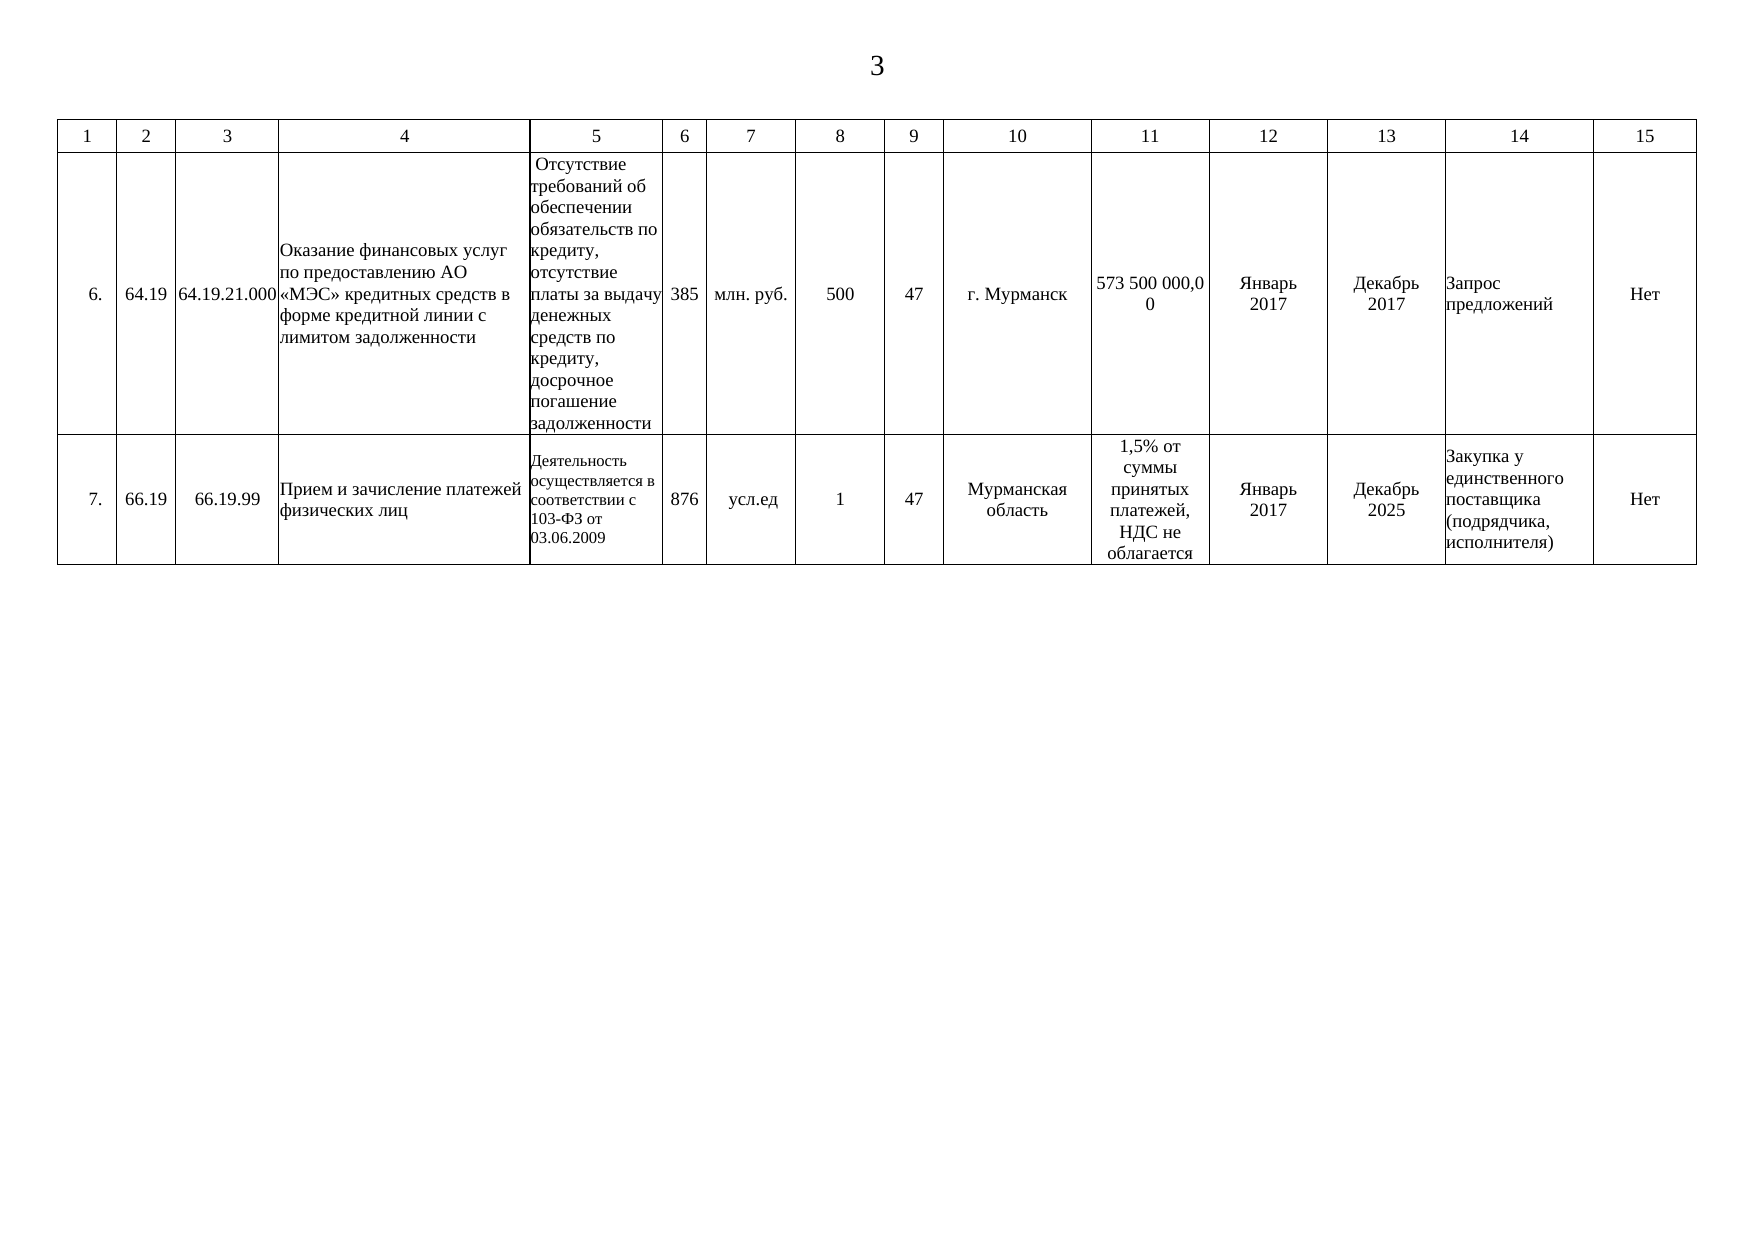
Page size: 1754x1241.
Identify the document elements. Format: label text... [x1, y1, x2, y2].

table_cell Нет [1594, 435, 1696, 564]
table_header 6 [663, 120, 706, 152]
table_cell млн. руб. [707, 153, 795, 433]
table_cell 1 [796, 435, 884, 564]
table_cell Нет [1594, 153, 1696, 433]
table_header 14 [1446, 120, 1593, 152]
table_header 8 [796, 120, 884, 152]
table_cell Деятельность осуществляется в соответствии с 103-ФЗ от 03.06.2009 [531, 435, 662, 564]
table_header 10 [944, 120, 1091, 152]
table_cell [58, 153, 116, 433]
table_cell Мурманская область [944, 435, 1091, 564]
table_cell 66.19.99 [176, 435, 278, 564]
table_cell 385 [663, 153, 706, 433]
table_cell 64.19.21.000 [176, 153, 278, 433]
table_cell 47 [885, 435, 943, 564]
table_header 3 [176, 120, 278, 152]
table_cell Оказание финансовых услуг по предоставлению АО «МЭС» кредитных средств в форме кредитной линии с лимитом задолженности [279, 153, 529, 433]
table_cell г. Мурманск [944, 153, 1091, 433]
table_cell Январь 2017 [1210, 435, 1327, 564]
table_cell Декабрь 2025 [1328, 435, 1445, 564]
table_header 13 [1328, 120, 1445, 152]
table_header 5 [531, 120, 662, 152]
table_header 15 [1594, 120, 1696, 152]
table_cell 66.19 [117, 435, 175, 564]
table_header 12 [1210, 120, 1327, 152]
table_header 9 [885, 120, 943, 152]
table_cell Отсутствие требований об обеспечении обязательств по кредиту, отсутствие платы за выдачу денежных средств по кредиту, досрочное погашение задолженности [531, 153, 662, 433]
table_header 4 [279, 120, 529, 152]
table_cell Прием и зачисление платежей физических лиц [279, 435, 529, 564]
table_cell 1,5% от суммы принятых платежей, НДС не облагается [1092, 435, 1209, 564]
table_cell [58, 435, 116, 564]
table_header 11 [1092, 120, 1209, 152]
table_cell 573 500 000,00 [1092, 153, 1209, 433]
table_cell 500 [796, 153, 884, 433]
table_cell Январь 2017 [1210, 153, 1327, 433]
table_cell 876 [663, 435, 706, 564]
table_cell Декабрь 2017 [1328, 153, 1445, 433]
table_header 1 [58, 120, 116, 152]
table_cell 47 [885, 153, 943, 433]
table_cell усл.ед [707, 435, 795, 564]
table_cell Закупка у единственного поставщика (подрядчика, исполнителя) [1446, 435, 1593, 564]
table_cell 64.19 [117, 153, 175, 433]
table_header 7 [707, 120, 795, 152]
table_cell Запрос предложений [1446, 153, 1593, 433]
table_header 2 [117, 120, 175, 152]
